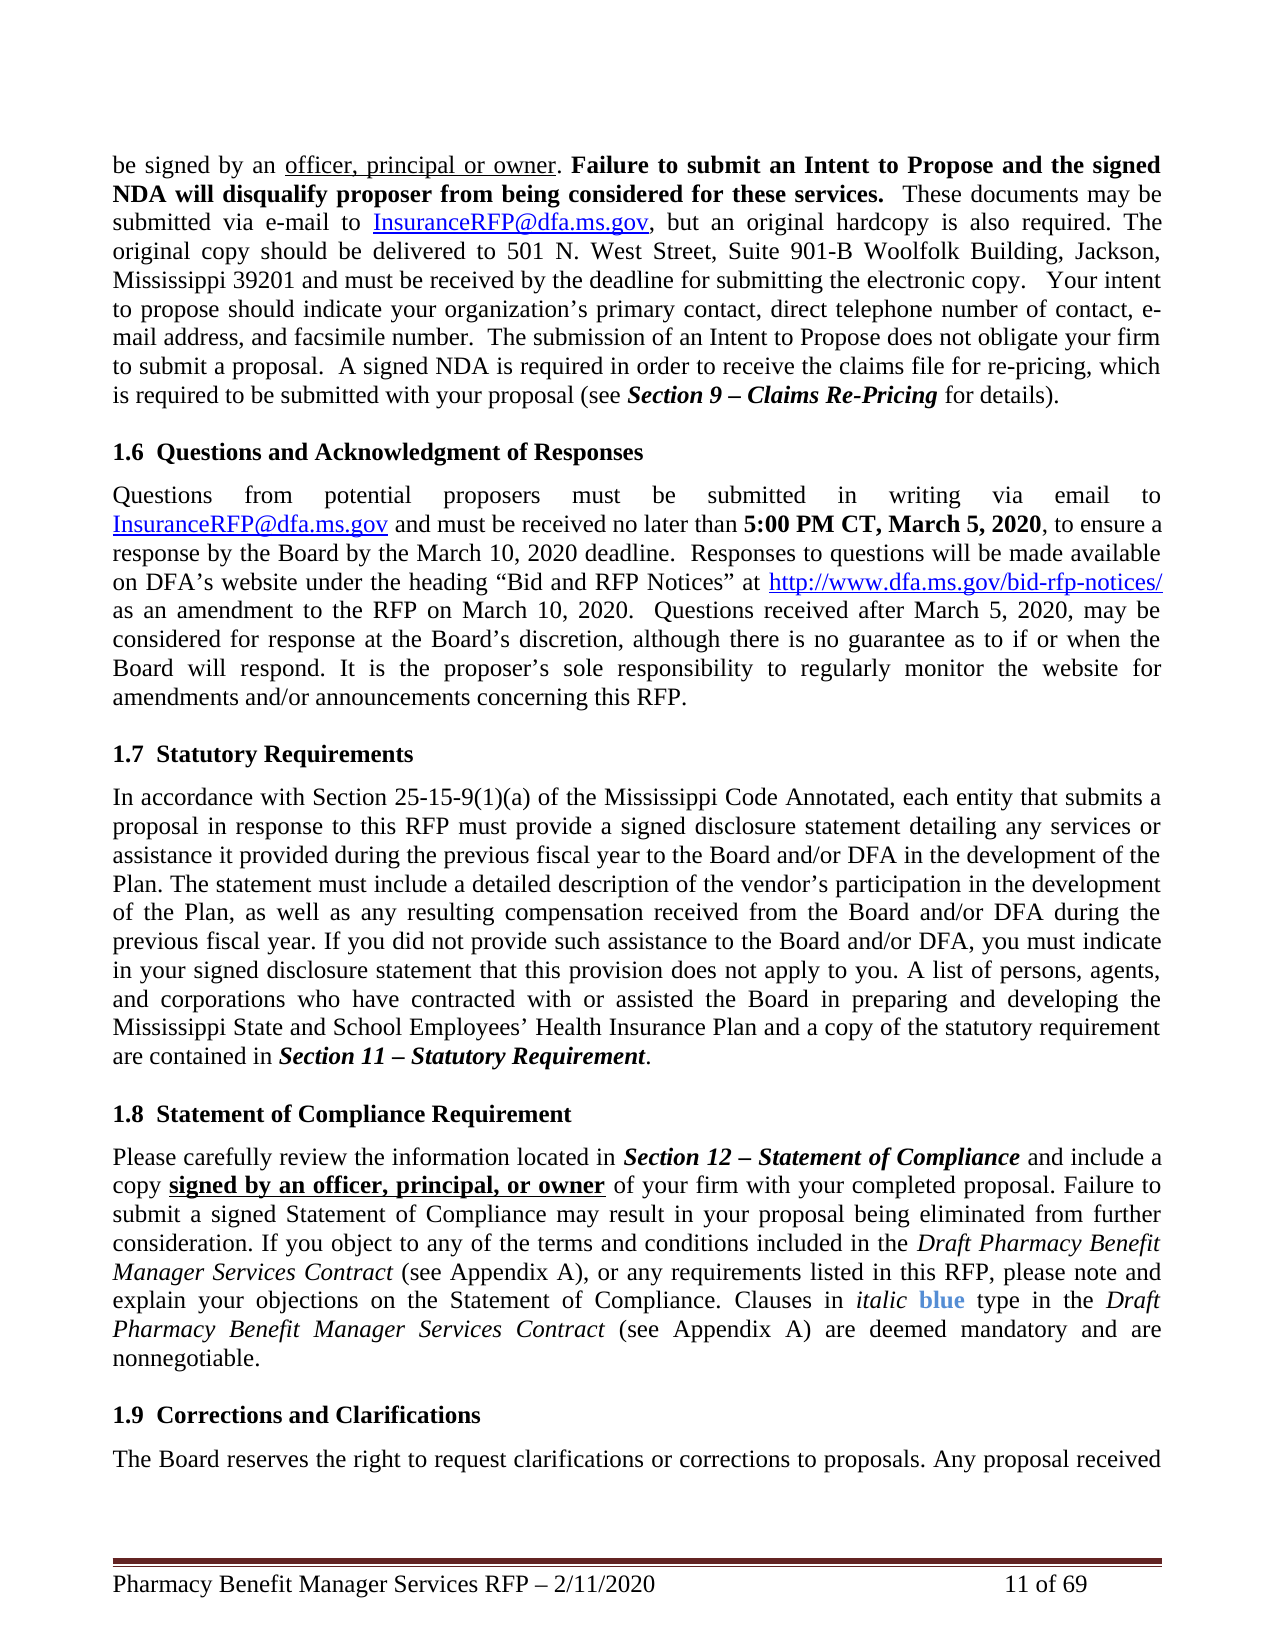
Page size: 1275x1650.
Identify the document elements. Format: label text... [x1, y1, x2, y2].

subtitle Statutory Requirements [112, 739, 1162, 768]
text In accordance with Section 25-15-9(1)(a) of the Mississippi Code Annotated, each entity that submits a proposal in response to this RFP must provide a signed disclosure statement detailing any services or assistance it provided during the previous fiscal year to the Board and/or DFA in the development of the Plan. The statement must include a detailed description of the vendor’s participation in the development of the Plan, as well as any resulting compensation received from the Board and/or DFA during the previous fiscal year. If you did not provide such assistance to the Board and/or DFA, you must indicate in your signed disclosure statement that this provision does not apply to you. A list of persons, agents, and corporations who have contracted with or assisted the Board in preparing and developing the Mississippi State and School Employees’ Health Insurance Plan and a copy of the statutory requirement are contained in Section 11 – Statutory Requirement. [112, 782, 1162, 1070]
subtitle Corrections and Clarifications [112, 1401, 1162, 1429]
text Please carefully review the information located in Section 12 – Statement of Compliance and include a copy signed by an officer, principal, or owner of your firm with your completed proposal. Failure to submit a signed Statement of Compliance may result in your proposal being eliminated from further consideration. If you object to any of the terms and conditions included in the Draft Pharmacy Benefit Manager Services Contract (see Appendix A), or any requirements listed in this RFP, please note and explain your objections on the Statement of Compliance. Clauses in italic blue type in the Draft Pharmacy Benefit Manager Services Contract (see Appendix A) are deemed mandatory and are nonnegotiable. [112, 1142, 1162, 1372]
text Questions from potential proposers must be submitted in writing via email to InsuranceRFP@dfa.ms.gov and must be received no later than 5:00 PM CT, March 5, 2020, to ensure a response by the Board by the March 10, 2020 deadline. Responses to questions will be made available on DFA’s website under the heading “Bid and RFP Notices” at http://www.dfa.ms.gov/bid-rfp-notices/ as an amendment to the RFP on March 10, 2020. Questions received after March 5, 2020, may be considered for response at the Board’s discretion, although there is no guarantee as to if or when the Board will respond. It is the proposer’s sole responsibility to regularly monitor the website for amendments and/or announcements concerning this RFP. [112, 481, 1162, 711]
subtitle Questions and Acknowledgment of Responses [112, 437, 1162, 466]
subtitle Statement of Compliance Requirement [112, 1099, 1162, 1127]
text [112, 150, 1162, 409]
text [112, 1444, 1162, 1472]
